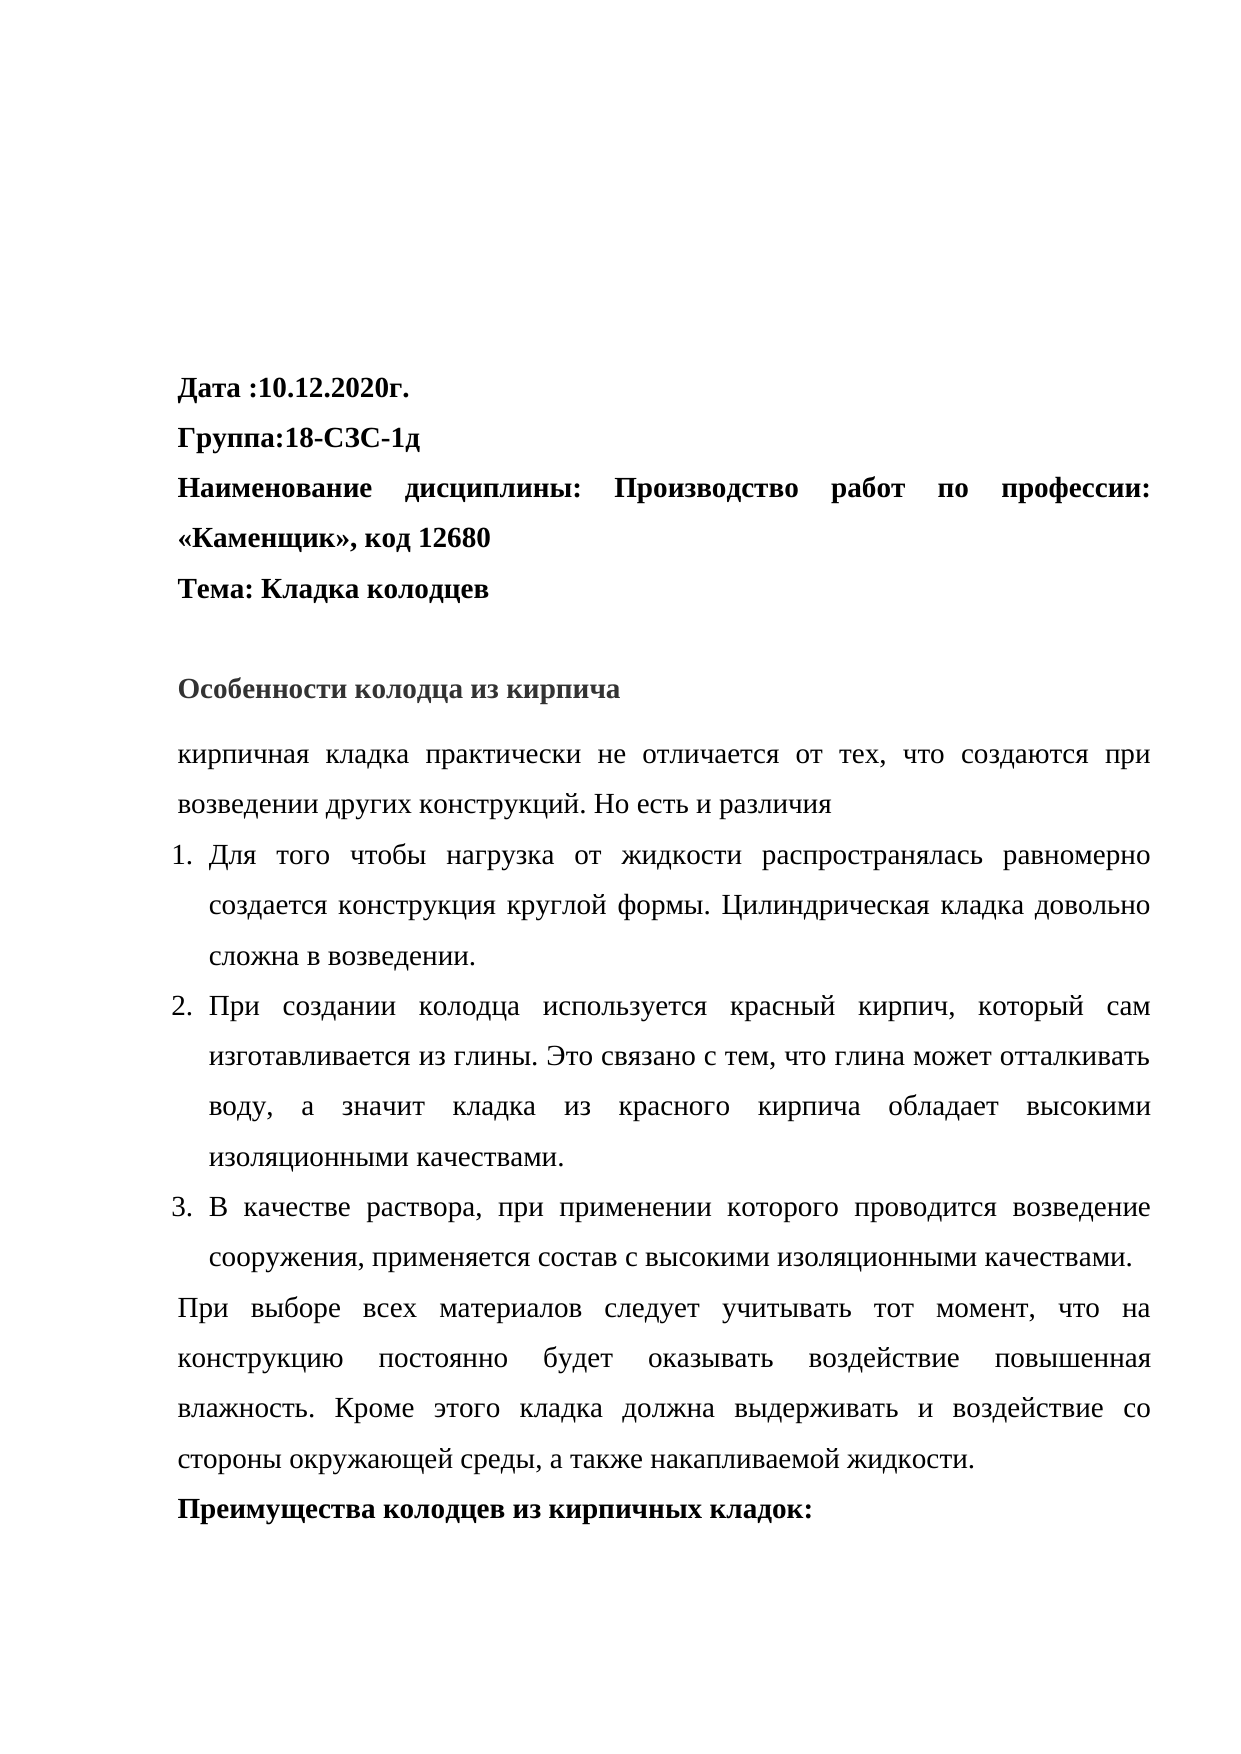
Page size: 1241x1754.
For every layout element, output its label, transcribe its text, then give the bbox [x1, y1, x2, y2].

text кирпичная кладка практически не отличается от тех, что создаются при возведении других конструкций. Но есть и различия [177, 736, 1152, 820]
text Дата :10.12.2020г. [177, 370, 1152, 403]
text Тема: Кладка колодцев [177, 571, 1152, 604]
text При выборе всех материалов следует учитывать тот момент, что на конструкцию постоянно будет оказывать воздействие повышенная влажность. Кроме этого кладка должна выдерживать и воздействие со стороны окружающей среды, а также накапливаемой жидкости. [177, 1290, 1152, 1474]
list При создании колодца используется красный кирпич, который сам изготавливается из глины. Это связано с тем, что глина может отталкивать воду, а значит кладка из красного кирпича обладает высокими изоляционными качествами. [171, 988, 1152, 1172]
text Группа:18-СЗС-1д [177, 420, 1152, 453]
text Преимущества колодцев из кирпичных кладок: [177, 1491, 1152, 1524]
list В качестве раствора, при применении которого проводится возведение сооружения, применяется состав c высокими изоляционными качествами. [171, 1189, 1152, 1273]
text Особенности колодца из кирпича [177, 672, 1152, 705]
text Наименование дисциплины: Производство работ по профессии: «Каменщик», код 12680 [177, 470, 1152, 554]
list Для того чтобы нагрузка от жидкости распространялась равномерно создается конструкция круглой формы. Цилиндрическая кладка довольно сложна в возведении. [171, 837, 1152, 971]
